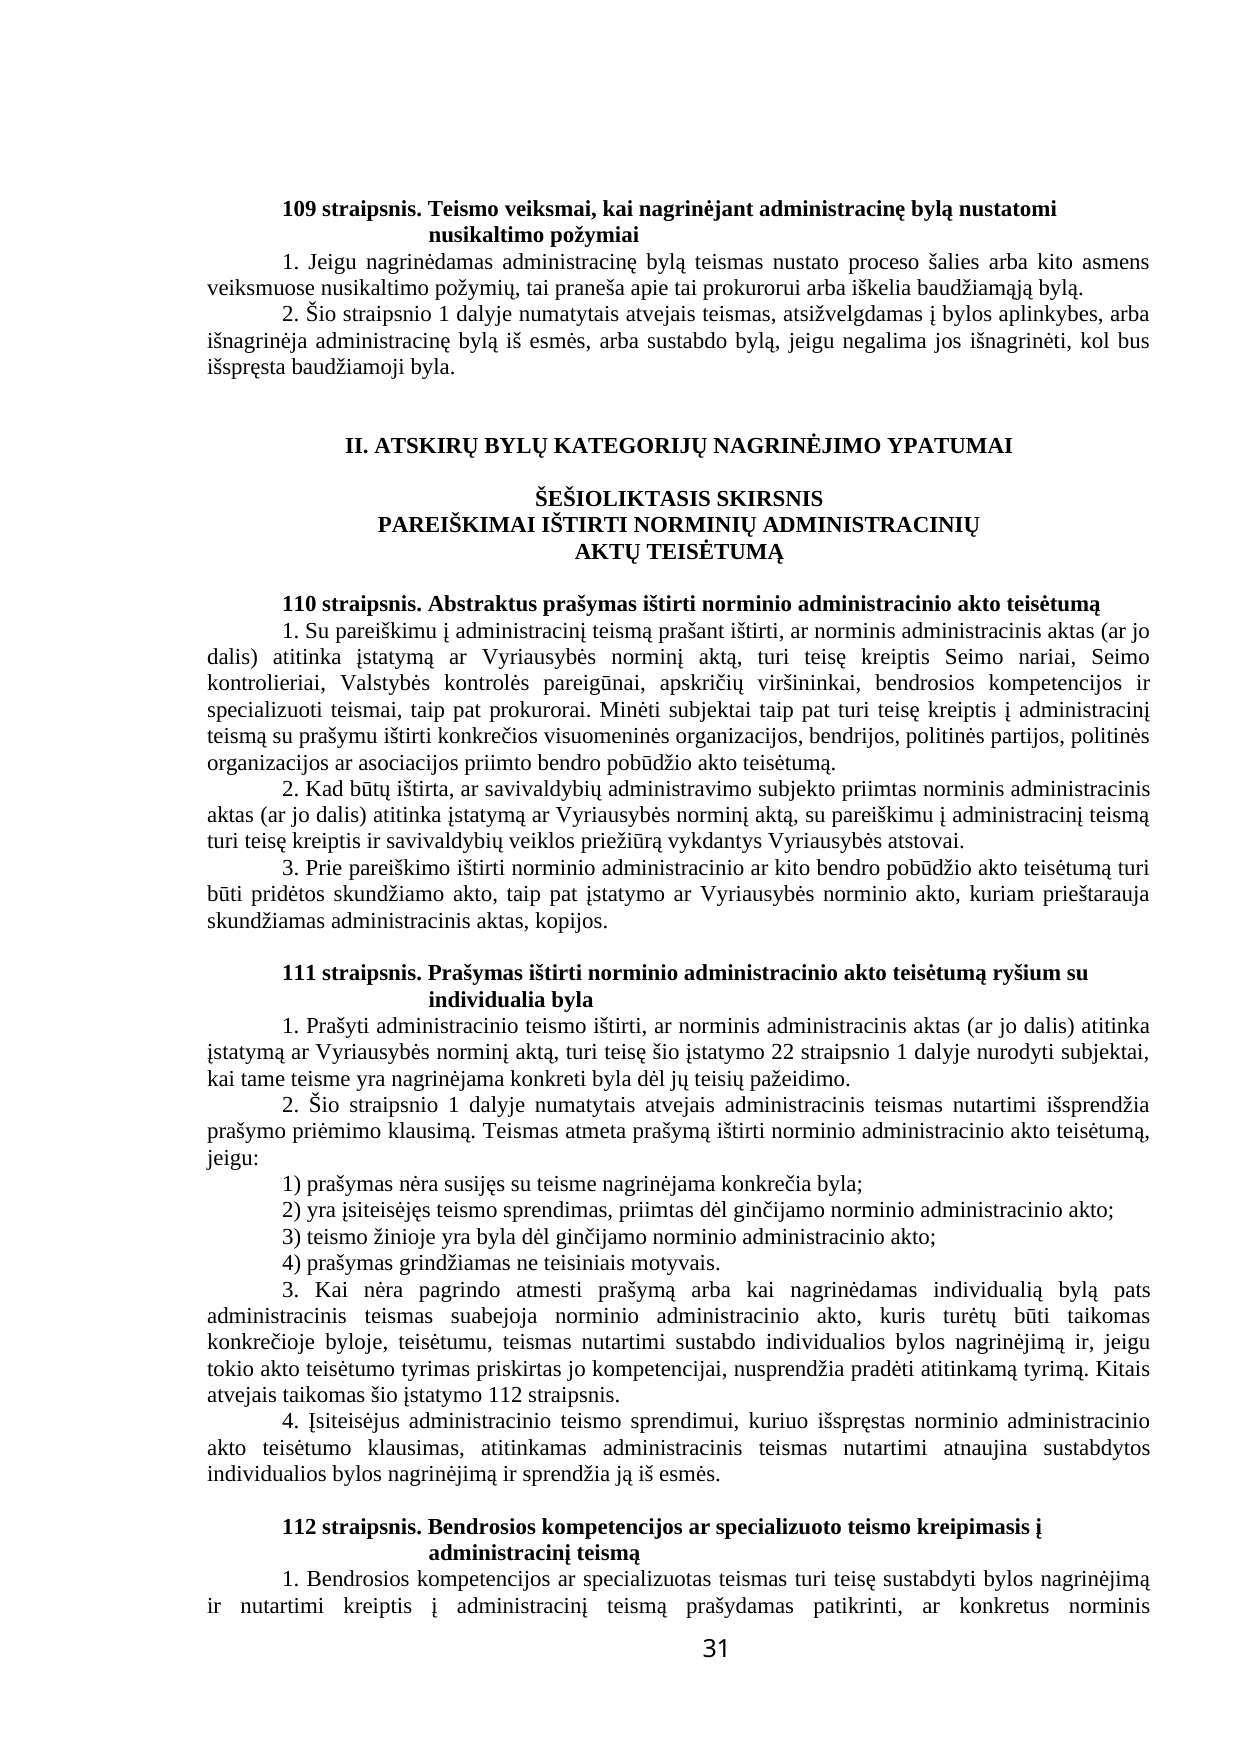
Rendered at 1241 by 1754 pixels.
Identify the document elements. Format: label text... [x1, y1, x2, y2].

text 1. Jeigu nagrinėdamas administracinę bylą teismas nustato proceso šalies arba kito asmens veiksmuose nusikaltimo požymių, tai praneša apie tai prokurorui arba iškelia baudžiamąją bylą. [207, 248, 1152, 301]
text 110 straipsnis. Abstraktus prašymas ištirti norminio administracinio akto teisėtumą [282, 590, 1152, 617]
text 1. Su pareiškimu į administracinį teismą prašant ištirti, ar norminis administracinis aktas (ar jo dalis) atitinka įstatymą ar Vyriausybės norminį aktą, turi teisę kreiptis Seimo nariai, Seimo kontrolieriai, Valstybės kontrolės pareigūnai, apskričių viršininkai, bendrosios kompetencijos ir specializuoti teismai, taip pat prokurorai. Minėti subjektai taip pat turi teisę kreiptis į administracinį teismą su prašymu ištirti konkrečios visuomeninės organizacijos, bendrijos, politinės partijos, politinės organizacijos ar asociacijos priimto bendro pobūdžio akto teisėtumą. [207, 617, 1152, 775]
text AKTŲ TEISĖTUMĄ [207, 538, 1152, 564]
text 2. Šio straipsnio 1 dalyje numatytais atvejais teismas, atsižvelgdamas į bylos aplinkybes, arba išnagrinėja administracinę bylą iš esmės, arba sustabdo bylą, jeigu negalima jos išnagrinėti, kol bus išspręsta baudžiamoji byla. [207, 301, 1152, 379]
text administracinį teismą [428, 1539, 1152, 1566]
text II. ATSKIRŲ BYLŲ KATEGORIJŲ NAGRINĖJIMO YPATUMAI [207, 432, 1152, 459]
text 112 straipsnis. Bendrosios kompetencijos ar specializuoto teismo kreipimasis į [282, 1513, 1152, 1539]
text 1. Prašyti administracinio teismo ištirti, ar norminis administracinis aktas (ar jo dalis) atitinka įstatymą ar Vyriausybės norminį aktą, turi teisę šio įstatymo 22 straipsnio 1 dalyje nurodyti subjektai, kai tame teisme yra nagrinėjama konkreti byla dėl jų teisių pažeidimo. [207, 1012, 1152, 1091]
text 2. Šio straipsnio 1 dalyje numatytais atvejais administracinis teismas nutartimi išsprendžia prašymo priėmimo klausimą. Teismas atmeta prašymą ištirti norminio administracinio akto teisėtumą, jeigu: [207, 1091, 1152, 1170]
text 111 straipsnis. Prašymas ištirti norminio administracinio akto teisėtumą ryšium su [282, 959, 1152, 986]
text 109 straipsnis. Teismo veiksmai, kai nagrinėjant administracinę bylą nustatomi [282, 195, 1152, 221]
text 3) teismo žinioje yra byla dėl ginčijamo norminio administracinio akto; [207, 1223, 1152, 1249]
text nusikaltimo požymiai [428, 221, 1152, 248]
text 1) prašymas nėra susijęs su teisme nagrinėjama konkrečia byla; [207, 1170, 1152, 1197]
text 3. Kai nėra pagrindo atmesti prašymą arba kai nagrinėdamas individualią bylą pats administracinis teismas suabejoja norminio administracinio akto, kuris turėtų būti taikomas konkrečioje byloje, teisėtumu, teismas nutartimi sustabdo individualios bylos nagrinėjimą ir, jeigu tokio akto teisėtumo tyrimas priskirtas jo kompetencijai, nusprendžia pradėti atitinkamą tyrimą. Kitais atvejais taikomas šio įstatymo 112 straipsnis. [207, 1276, 1152, 1407]
text 3. Prie pareiškimo ištirti norminio administracinio ar kito bendro pobūdžio akto teisėtumą turi būti pridėtos skundžiamo akto, taip pat įstatymo ar Vyriausybės norminio akto, kuriam prieštarauja skundžiamas administracinis aktas, kopijos. [207, 854, 1152, 933]
text ŠEŠIOLIKTASIS SKIRSNIS [207, 485, 1152, 511]
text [207, 1566, 1152, 1618]
text 4) prašymas grindžiamas ne teisiniais motyvais. [207, 1249, 1152, 1276]
text 2. Kad būtų ištirta, ar savivaldybių administravimo subjekto priimtas norminis administracinis aktas (ar jo dalis) atitinka įstatymą ar Vyriausybės norminį aktą, su pareiškimu į administracinį teismą turi teisę kreiptis ir savivaldybių veiklos priežiūrą vykdantys Vyriausybės atstovai. [207, 775, 1152, 854]
text PAREIŠKIMAI IŠTIRTI NORMINIŲ ADMINISTRACINIŲ [207, 511, 1152, 538]
text individualia byla [428, 986, 1152, 1012]
text 2) yra įsiteisėjęs teismo sprendimas, priimtas dėl ginčijamo norminio administracinio akto; [207, 1197, 1152, 1223]
text 4. Įsiteisėjus administracinio teismo sprendimui, kuriuo išspręstas norminio administracinio akto teisėtumo klausimas, atitinkamas administracinis teismas nutartimi atnaujina sustabdytos individualios bylos nagrinėjimą ir sprendžia ją iš esmės. [207, 1407, 1152, 1486]
